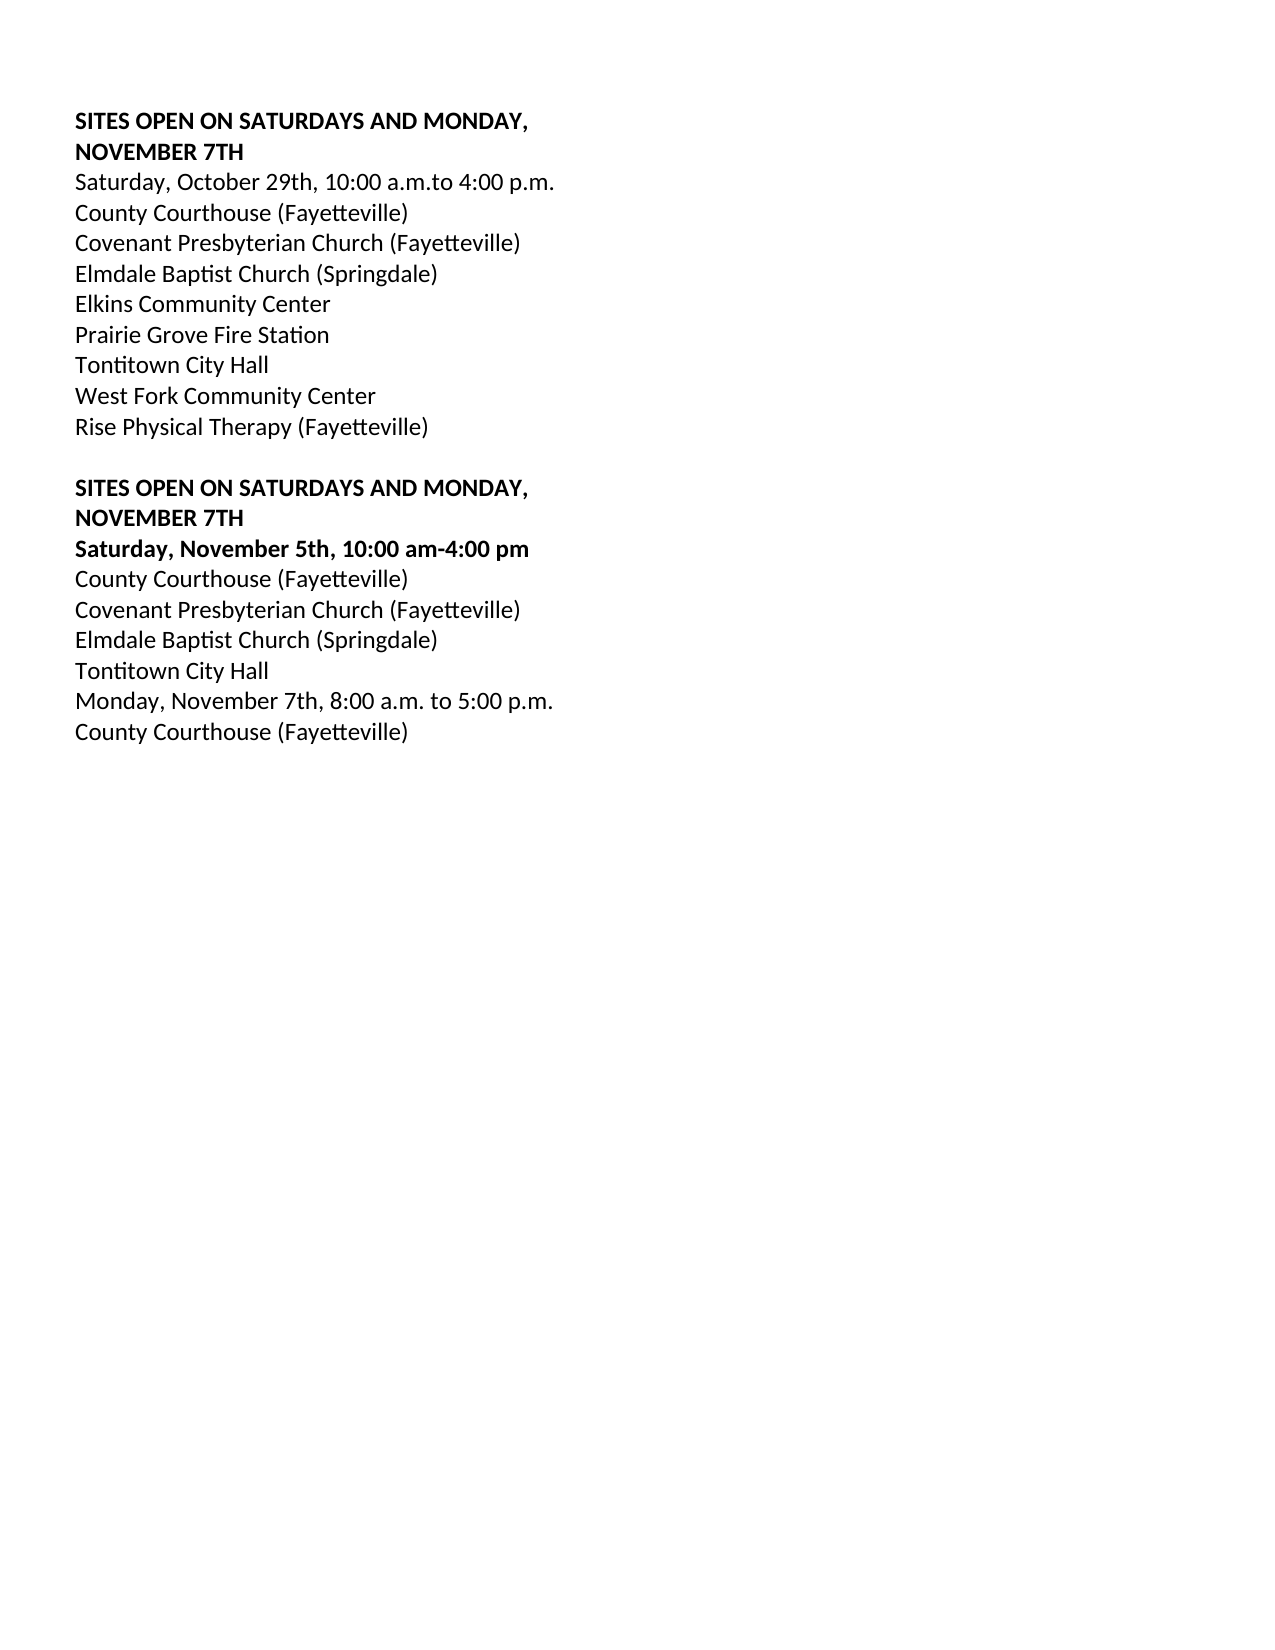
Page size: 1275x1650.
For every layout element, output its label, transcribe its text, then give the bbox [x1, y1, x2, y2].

text Tontitown City Hall [75, 655, 615, 685]
text Elmdale Baptist Church (Springdale) [75, 258, 615, 289]
text SITES OPEN ON SATURDAYS AND MONDAY, NOVEMBER 7TH [75, 106, 615, 167]
text Saturday, October 29th, 10:00 a.m.to 4:00 p.m. [75, 167, 615, 197]
text Tontitown City Hall [75, 350, 615, 380]
text Covenant Presbyterian Church (Fayetteville) [75, 228, 615, 258]
text Prairie Grove Fire Station [75, 319, 615, 350]
text West Fork Community Center [75, 380, 615, 411]
text Covenant Presbyterian Church (Fayetteville) [75, 594, 615, 624]
text County Courthouse (Fayetteville) [75, 197, 615, 228]
text County Courthouse (Fayetteville) [75, 563, 615, 594]
text Monday, November 7th, 8:00 a.m. to 5:00 p.m. [75, 685, 615, 716]
text Elmdale Baptist Church (Springdale) [75, 624, 615, 655]
text SITES OPEN ON SATURDAYS AND MONDAY, NOVEMBER 7TH [75, 472, 615, 533]
text Rise Physical Therapy (Fayetteville) [75, 411, 615, 441]
text Elkins Community Center [75, 289, 615, 319]
text County Courthouse (Fayetteville) [75, 716, 615, 746]
text Saturday, November 5th, 10:00 am-4:00 pm [75, 533, 615, 563]
